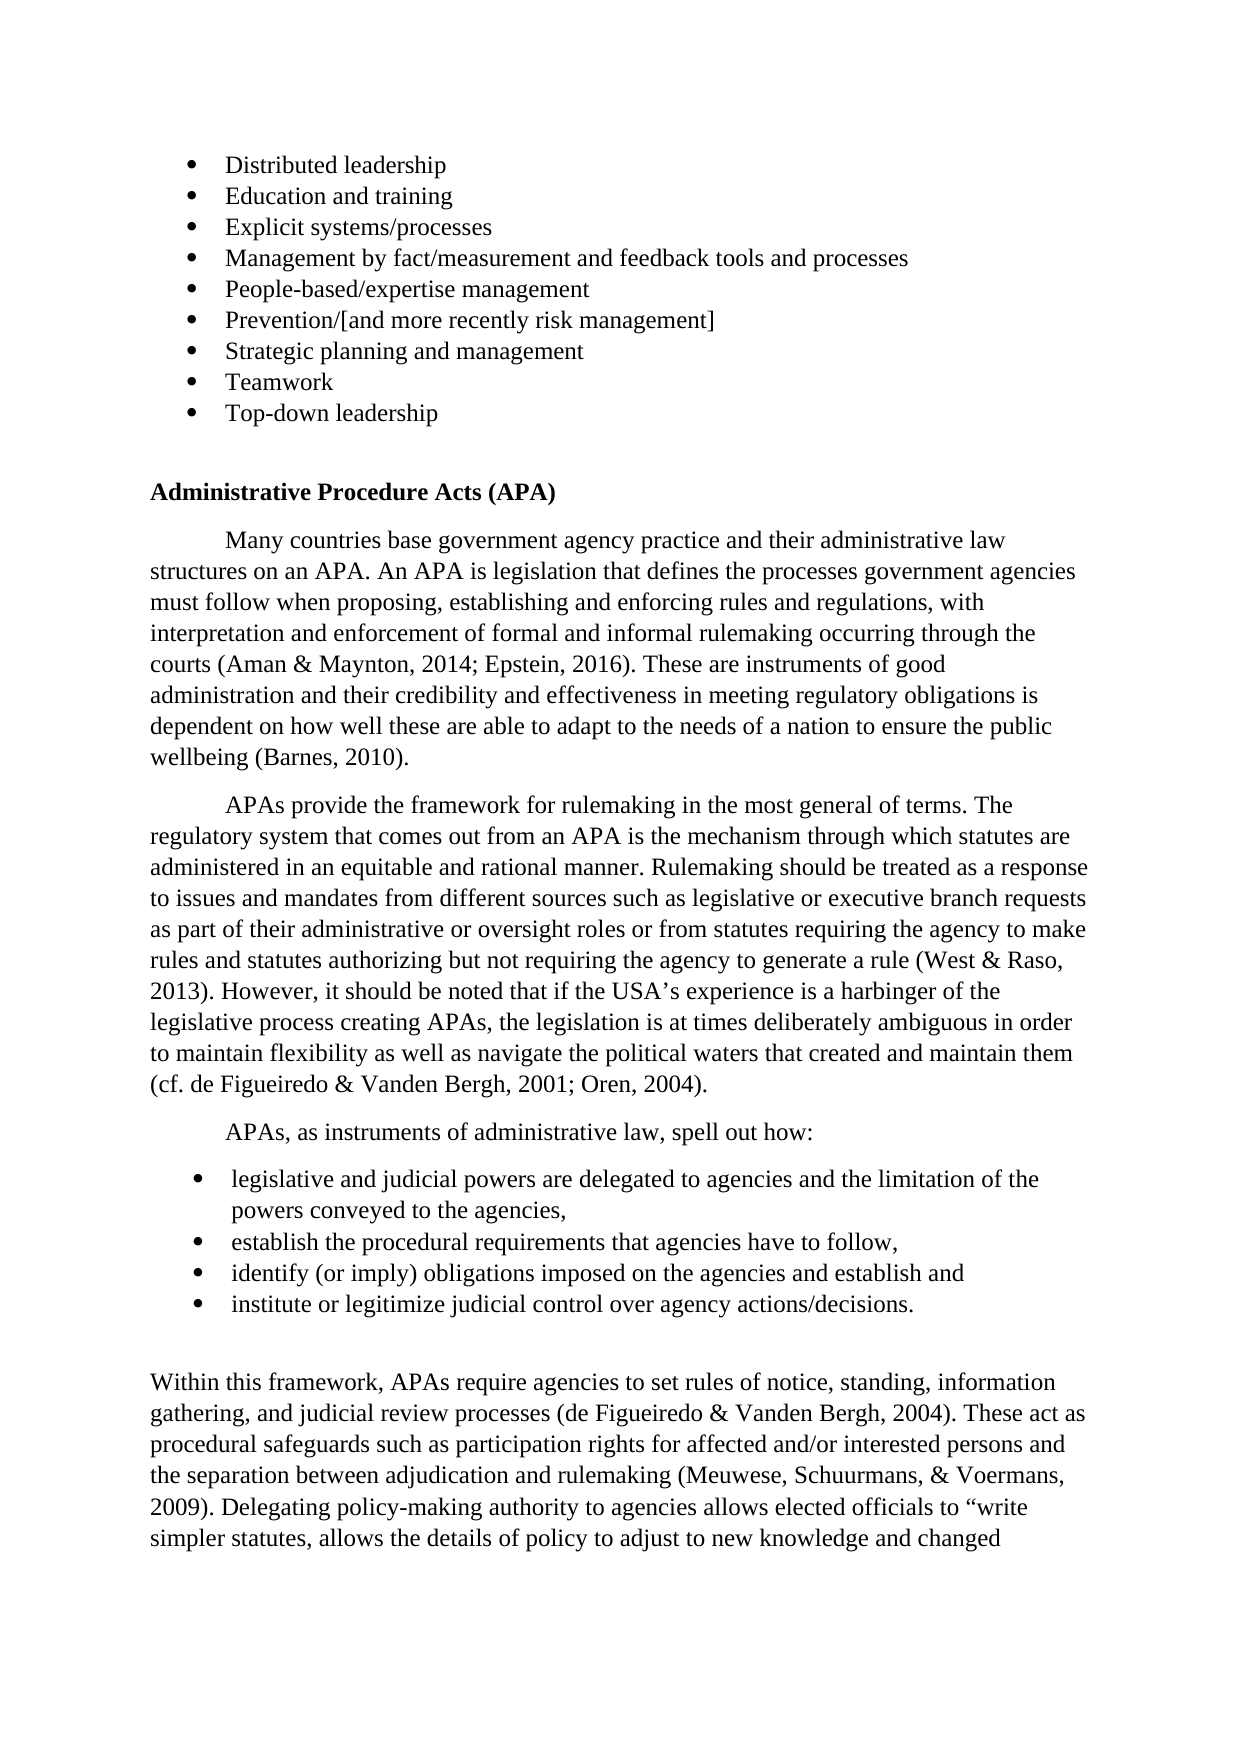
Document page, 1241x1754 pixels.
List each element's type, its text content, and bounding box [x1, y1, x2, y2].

list establish the procedural requirements that agencies have to follow, [194, 1227, 1090, 1255]
list institute or legitimize judicial control over agency actions/decisions. [194, 1289, 1090, 1317]
list Explicit systems/processes [187, 212, 1090, 241]
text APAs, as instruments of administrative law, spell out how: [150, 1117, 1090, 1146]
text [150, 1367, 1090, 1551]
list Top-down leadership [187, 398, 1090, 427]
text Administrative Procedure Acts (APA) [150, 477, 1090, 506]
list Management by fact/measurement and feedback tools and processes [187, 243, 1090, 272]
text Many countries base government agency practice and their administrative law structures on an APA. An APA is legislation that defines the processes government agencies must follow when proposing, establishing and enforcing rules and regulations, with interpretation and enforcement of formal and informal rulemaking occurring through the courts (Aman & Maynton, 2014; Epstein, 2016). These are instruments of good administration and their credibility and effectiveness in meeting regulatory obligations is dependent on how well these are able to adapt to the needs of a nation to ensure the public wellbeing (Barnes, 2010). [150, 525, 1090, 771]
list People-based/expertise management [187, 274, 1090, 303]
list Strategic planning and management [187, 336, 1090, 365]
list Education and training [187, 181, 1090, 210]
list Teamwork [187, 367, 1090, 396]
list identify (or imply) obligations imposed on the agencies and establish and [194, 1258, 1090, 1286]
list Prevention/[and more recently risk management] [187, 305, 1090, 334]
list Distributed leadership [187, 150, 1090, 179]
list legislative and judicial powers are delegated to agencies and the limitation of the powers conveyed to the agencies, [194, 1164, 1090, 1224]
text APAs provide the framework for rulemaking in the most general of terms. The regulatory system that comes out from an APA is the mechanism through which statutes are administered in an equitable and rational manner. Rulemaking should be treated as a response to issues and mandates from different sources such as legislative or executive branch requests as part of their administrative or oversight roles or from statutes requiring the agency to make rules and statutes authorizing but not requiring the agency to generate a rule (West & Raso, 2013). However, it should be noted that if the USA’s experience is a harbinger of the legislative process creating APAs, the legislation is at times deliberately ambiguous in order to maintain flexibility as well as navigate the political waters that created and maintain them (cf. de Figueiredo & Vanden Bergh, 2001; Oren, 2004). [150, 790, 1090, 1098]
